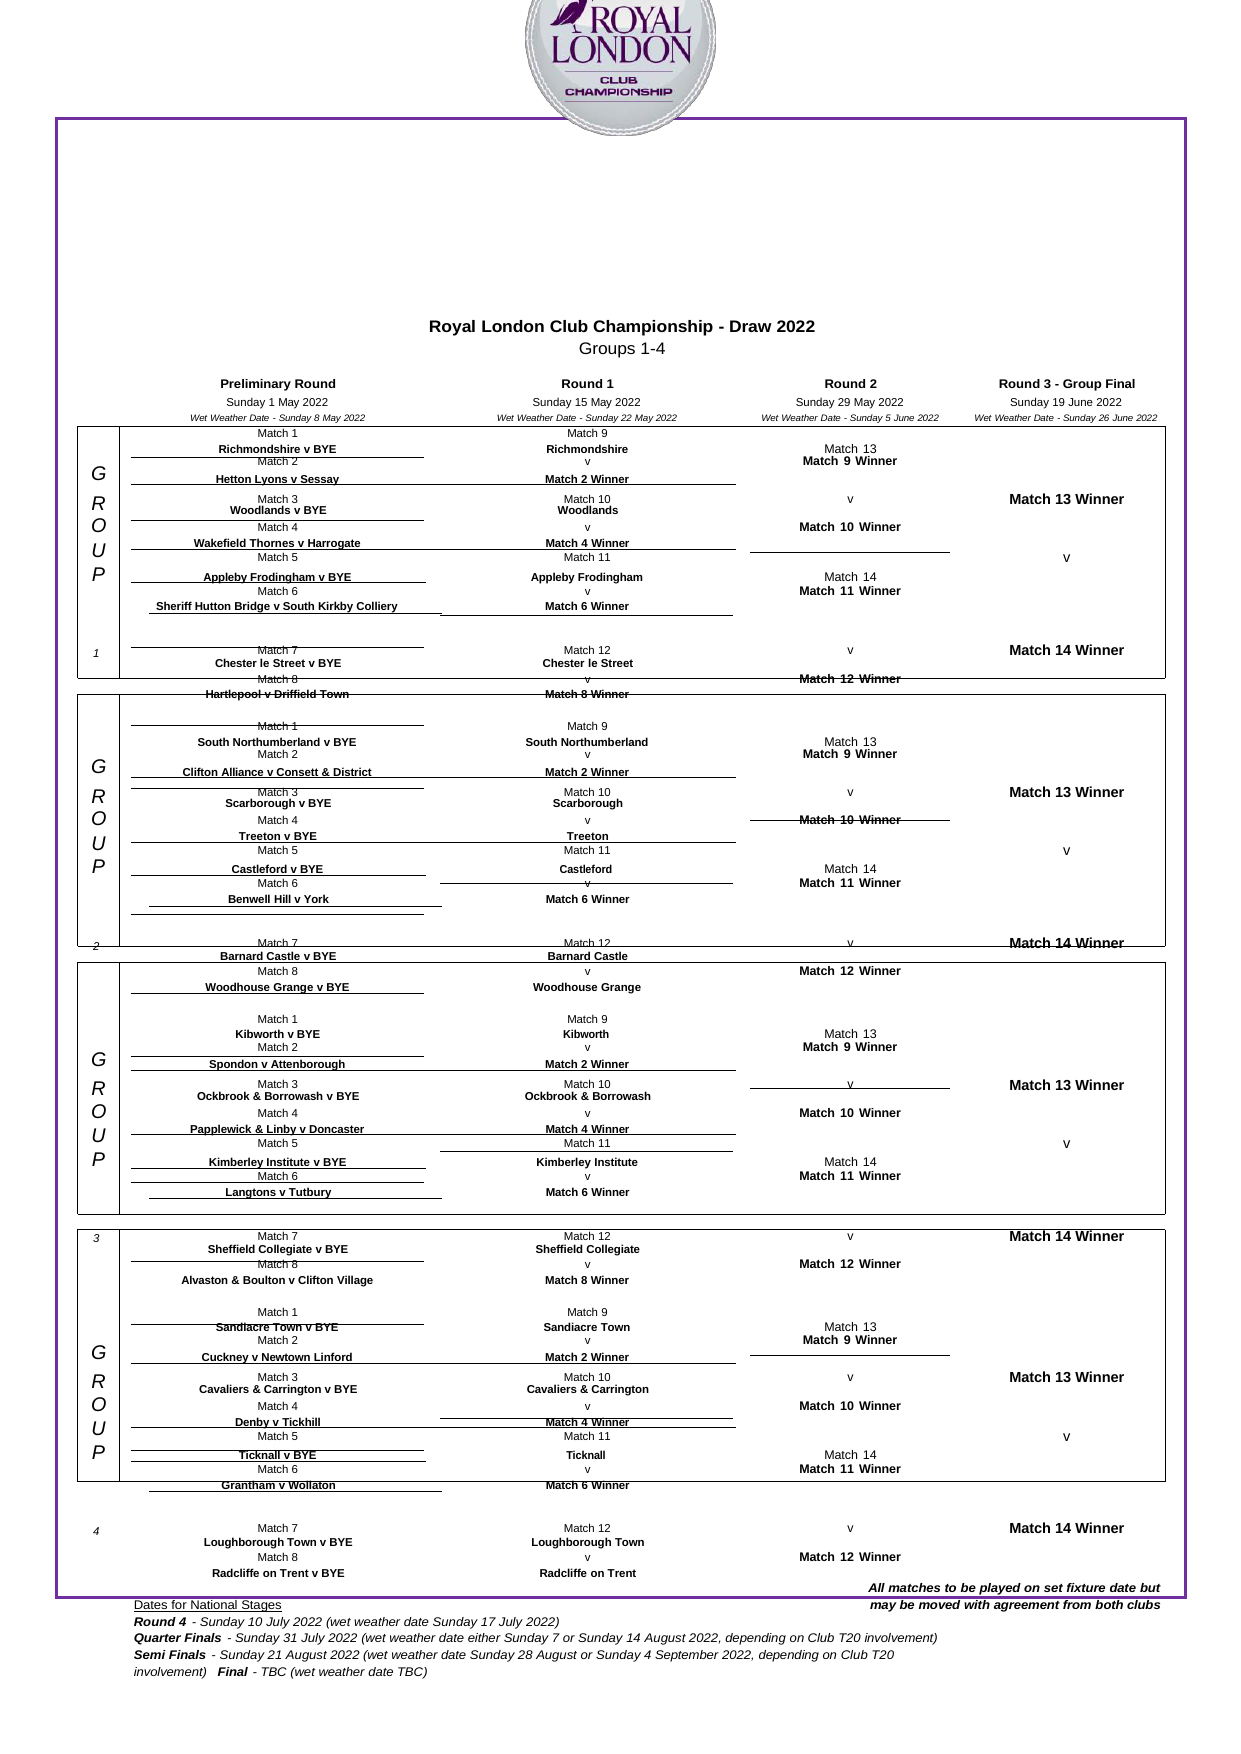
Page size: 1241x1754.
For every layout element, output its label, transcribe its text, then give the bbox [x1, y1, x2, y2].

text Match 5 Match 11 v [257, 1136, 1201, 1151]
text Papplewick & Linby v Doncaster Match 4 Winner [44, 1122, 823, 1136]
text R Match 3 Match 10 v Match 13 Winner [91, 488, 1201, 509]
list Ticknall v BYE Ticknall Match 14 [92, 1444, 1201, 1463]
subtitle Preliminary Round Round 1 Round 2 Round 3 - Group Final [220, 376, 1201, 391]
list Match 7 Match 12 v Match 14 Winner [93, 934, 1201, 952]
text Langtons v Tutbury Match 6 Winner [44, 1186, 811, 1199]
text Dates for National Stages may be moved with agreement from both clubs [134, 1598, 1201, 1612]
subtitle Groups 1-4 [44, 338, 1200, 358]
text Alvaston & Boulton v Clifton Village Match 8 Winner [181, 1273, 1201, 1287]
text South Northumberland v BYE South Northumberland Match 13 [197, 734, 1201, 749]
text Sunday 1 May 2022 Sunday 15 May 2022 Sunday 29 May 2022 Sunday 19 June 2022 [226, 395, 1201, 408]
list Match 7 Match 12 v Match 14 Winner [93, 1227, 1201, 1245]
picture [525, 0, 716, 136]
text Sandiacre Town v BYE Sandiacre Town Match 13 [216, 1320, 1201, 1334]
text Wakefield Thornes v Harrogate Match 4 Winner [44, 537, 823, 550]
text Woodhouse Grange v BYE Woodhouse Grange [205, 981, 1201, 994]
text Match 8 v Match 12 Winner [257, 1257, 1201, 1271]
text Hartlepool v Driffield Town Match 8 Winner [205, 688, 1201, 701]
list Appleby Frodingham v BYE Appleby Frodingham Match 14 [92, 566, 1201, 585]
text Match 8 v Match 12 Winner [257, 964, 1201, 978]
list Match 4 v Match 10 Winner [91, 809, 1201, 830]
list Match 7 Match 12 v Match 14 Winner [93, 1519, 1201, 1538]
text R Match 3 Match 10 v Match 13 Winner [91, 781, 1201, 801]
text G Spondon v Attenborough Match 2 Winner [91, 1053, 1201, 1073]
text Match 6 v Match 11 Winner [221, 1463, 1201, 1476]
text Match 1 Match 9 [257, 1012, 1201, 1026]
text G Clifton Alliance v Consett & District Match 2 Winner [91, 761, 1201, 780]
text Match 8 v Match 12 Winner [257, 1550, 1201, 1564]
text Match 8 v Match 12 Winner [257, 671, 1201, 686]
text R Match 3 Match 10 v Match 13 Winner [91, 1073, 1201, 1094]
text Round 4 - Sunday 10 July 2022 (wet weather date Sunday 17 July 2022) [134, 1614, 1201, 1628]
list Match 4 v Match 10 Winner [91, 1395, 1201, 1415]
text Match 1 Match 9 [257, 427, 1201, 440]
subtitle All matches to be played on set fixture date but [44, 1581, 1160, 1596]
text Benwell Hill v York Match 6 Winner [44, 893, 814, 906]
text Match 5 Match 11 v [257, 551, 1201, 566]
text Match 1 Match 9 [257, 719, 1201, 733]
list Match 4 v Match 10 Winner [91, 1102, 1201, 1122]
list Match 4 v Match 10 Winner [91, 516, 1201, 537]
list Castleford v BYE Castleford Match 14 [92, 858, 1201, 878]
text Match 5 Match 11 v [257, 843, 1201, 858]
list Kimberley Institute v BYE Kimberley Institute Match 14 [92, 1151, 1201, 1171]
subtitle Royal London Club Championship - Draw 2022 [44, 317, 1200, 336]
text G Hetton Lyons v Sessay Match 2 Winner [91, 468, 1201, 487]
text Radcliffe on Trent v BYE Radcliffe on Trent [44, 1566, 804, 1579]
text Richmondshire v BYE Richmondshire Match 13 [218, 441, 1201, 456]
text Kibworth v BYE Kibworth Match 13 [235, 1027, 1201, 1041]
text Grantham v Wollaton Match 6 Winner [44, 1478, 807, 1492]
list Match 7 Match 12 v Match 14 Winner [93, 641, 1201, 659]
text Denby v Tickhill Match 4 Winner [44, 1415, 823, 1428]
text Match 5 Match 11 v [257, 1429, 1201, 1444]
text R Match 3 Match 10 v Match 13 Winner [91, 1366, 1201, 1387]
text G Cuckney v Newtown Linford Match 2 Winner [91, 1346, 1201, 1366]
text Treeton v BYE Treeton [44, 830, 823, 843]
text Match 6 v Match 11 Winner [156, 585, 1201, 598]
text Match 1 Match 9 [257, 1305, 1201, 1318]
text Sheriff Hutton Bridge v South Kirkby Colliery Match 6 Winner [156, 600, 1201, 613]
text Quarter Finals - Sunday 31 July 2022 (wet weather date either Sunday 7 or Sunday 14 August 2022, depending on Club T20 involvement) Semi Finals - Sunday 21 August 2022 (wet weather date Sunday 28 August or Sunday 4 September 2022, depending on Club T20 involvement) Final - TBC (wet weather date TBC) [134, 1631, 967, 1679]
